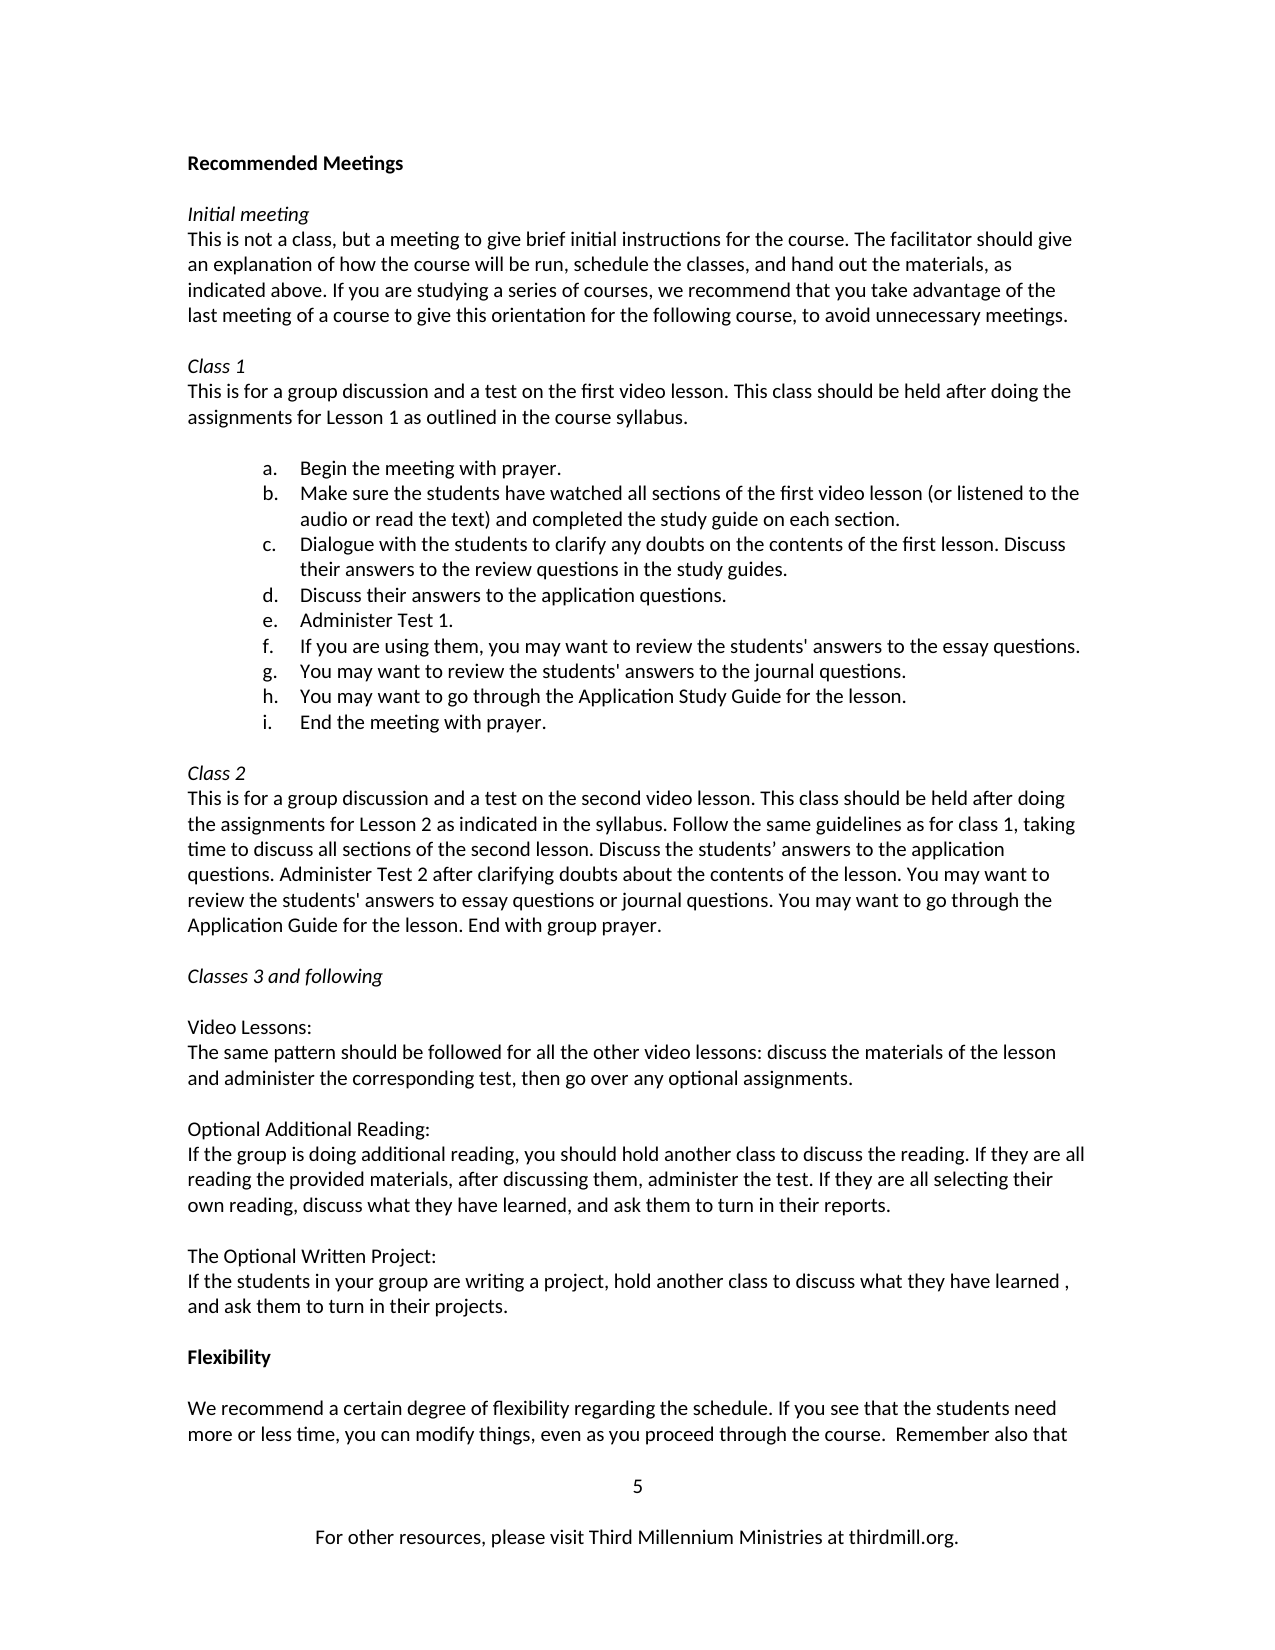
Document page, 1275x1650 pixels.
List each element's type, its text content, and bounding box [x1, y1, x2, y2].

text If the group is doing additional reading, you should hold another class to discuss the reading. If they are all reading the provided materials, after discussing them, administer the test. If they are all selecting their own reading, discuss what they have learned, and ask them to turn in their reports. [187, 1141, 1087, 1217]
text Video Lessons: [187, 1014, 1087, 1039]
text Initial meeting [187, 201, 1087, 226]
text This is not a class, but a meeting to give brief initial instructions for the course. The facilitator should give an explanation of how the course will be run, schedule the classes, and hand out the materials, as indicated above. If you are studying a series of courses, we recommend that you take advantage of the last meeting of a course to give this orientation for the following course, to avoid unnecessary meetings. [187, 226, 1087, 328]
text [187, 1395, 1087, 1446]
text If the students in your group are writing a project, hold another class to discuss what they have learned , and ask them to turn in their projects. [187, 1268, 1087, 1319]
list Dialogue with the students to clarify any doubts on the contents of the first lesson. Discuss their answers to the review questions in the study guides. [262, 531, 1087, 582]
text The Optional Written Project: [187, 1243, 1087, 1268]
list End the meeting with prayer. [262, 709, 1087, 734]
text Classes 3 and following [187, 963, 1087, 989]
list Discuss their answers to the application questions. [262, 582, 1087, 607]
list Begin the meeting with prayer. [262, 455, 1087, 480]
text The same pattern should be followed for all the other video lessons: discuss the materials of the lesson and administer the corresponding test, then go over any optional assignments. [187, 1039, 1087, 1090]
text Flexibility [187, 1344, 1087, 1370]
text This is for a group discussion and a test on the first video lesson. This class should be held after doing the assignments for Lesson 1 as outlined in the course syllabus. [187, 379, 1087, 429]
text Optional Additional Reading: [187, 1116, 1087, 1141]
list Make sure the students have watched all sections of the first video lesson (or listened to the audio or read the text) and completed the study guide on each section. [262, 480, 1087, 531]
list You may want to go through the Application Study Guide for the lesson. [262, 684, 1087, 709]
list Administer Test 1. [262, 607, 1087, 633]
list If you are using them, you may want to review the students' answers to the essay questions. [262, 633, 1087, 658]
text This is for a group discussion and a test on the second video lesson. This class should be held after doing the assignments for Lesson 2 as indicated in the syllabus. Follow the same guidelines as for class 1, taking time to discuss all sections of the second lesson. Discuss the students’ answers to the application questions. Administer Test 2 after clarifying doubts about the contents of the lesson. You may want to review the students' answers to essay questions or journal questions. You may want to go through the Application Guide for the lesson. End with group prayer. [187, 785, 1087, 938]
list You may want to review the students' answers to the journal questions. [262, 658, 1087, 684]
text Class 1 [187, 353, 1087, 379]
text Recommended Meetings [187, 150, 1087, 201]
text Class 2 [187, 760, 1087, 785]
